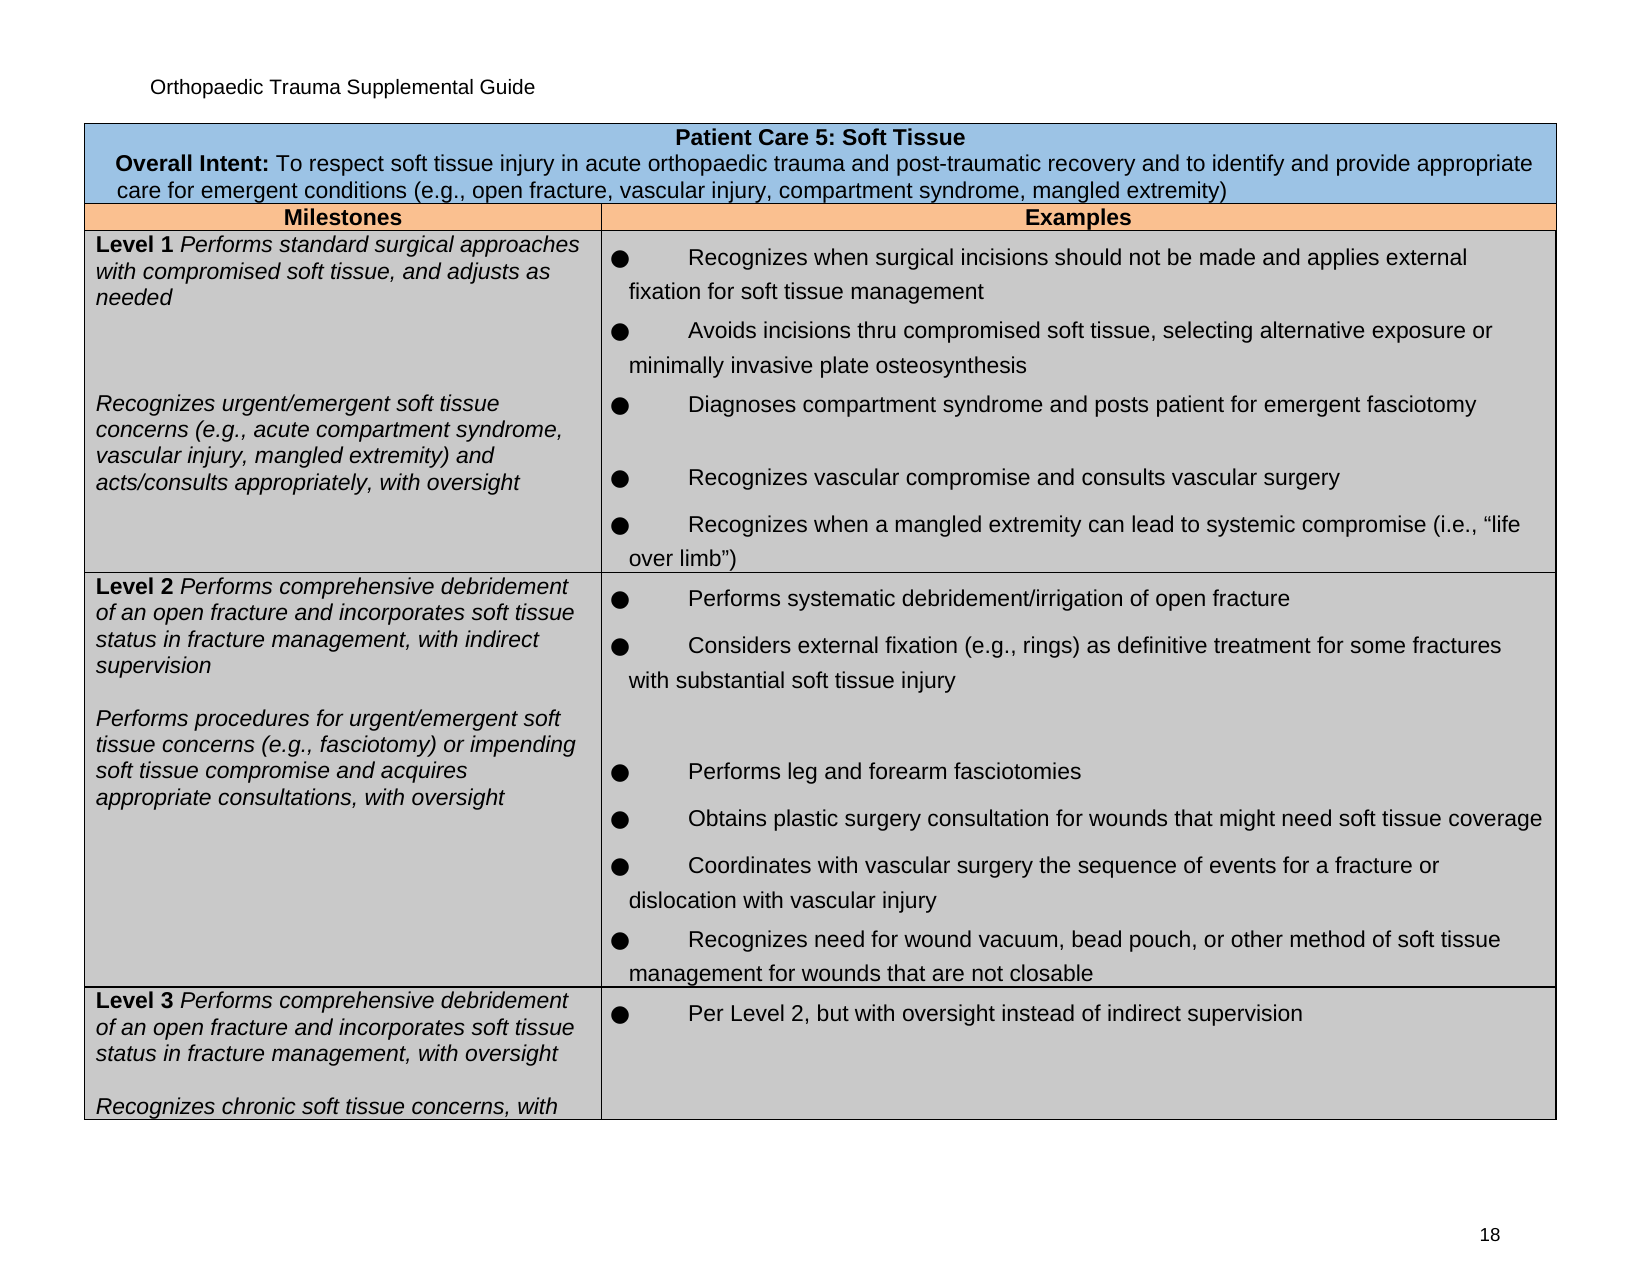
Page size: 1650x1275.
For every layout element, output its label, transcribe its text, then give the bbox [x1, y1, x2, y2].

table_header Patient Care 5: Soft Tissue Overall Intent: To respect soft tissue injury in acute orthopaedic trauma and post-traumatic recovery and to identify and provide appropriate care for emergent conditions (e.g., open fracture, vascular injury, compartment syndrome, mangled extremity) [85, 124, 1556, 203]
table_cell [602, 988, 1555, 1119]
table_cell Performs systematic debridement/irrigation of open fracture Considers external fixation (e.g., rings) as definitive treatment for some fractures with substantial soft tissue injury Performs leg and forearm fasciotomies Obtains plastic surgery consultation for wounds that might need soft tissue coverage Coordinates with vascular surgery the sequence of events for a fracture or dislocation with vascular injury Recognizes need for wound vacuum, bead pouch, or other method of soft tissue management for wounds that are not closable [602, 573, 1555, 986]
table_cell Recognizes when surgical incisions should not be made and applies external fixation for soft tissue management Avoids incisions thru compromised soft tissue, selecting alternative exposure or minimally invasive plate osteosynthesis Diagnoses compartment syndrome and posts patient for emergent fasciotomy Recognizes vascular compromise and consults vascular surgery Recognizes when a mangled extremity can lead to systemic compromise (i.e., “life over limb”) [602, 231, 1555, 572]
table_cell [85, 988, 601, 1119]
table_cell Examples [602, 204, 1556, 230]
table_cell Level 1 Performs standard surgical approaches with compromised soft tissue, and adjusts as needed Recognizes urgent/emergent soft tissue concerns (e.g., acute compartment syndrome, vascular injury, mangled extremity) and acts/consults appropriately, with oversight [85, 231, 601, 572]
table_cell Level 2 Performs comprehensive debridement of an open fracture and incorporates soft tissue status in fracture management, with indirect supervision Performs procedures for urgent/emergent soft tissue concerns (e.g., fasciotomy) or impending soft tissue compromise and acquires appropriate consultations, with oversight [85, 573, 601, 986]
table_cell Milestones [85, 204, 601, 230]
